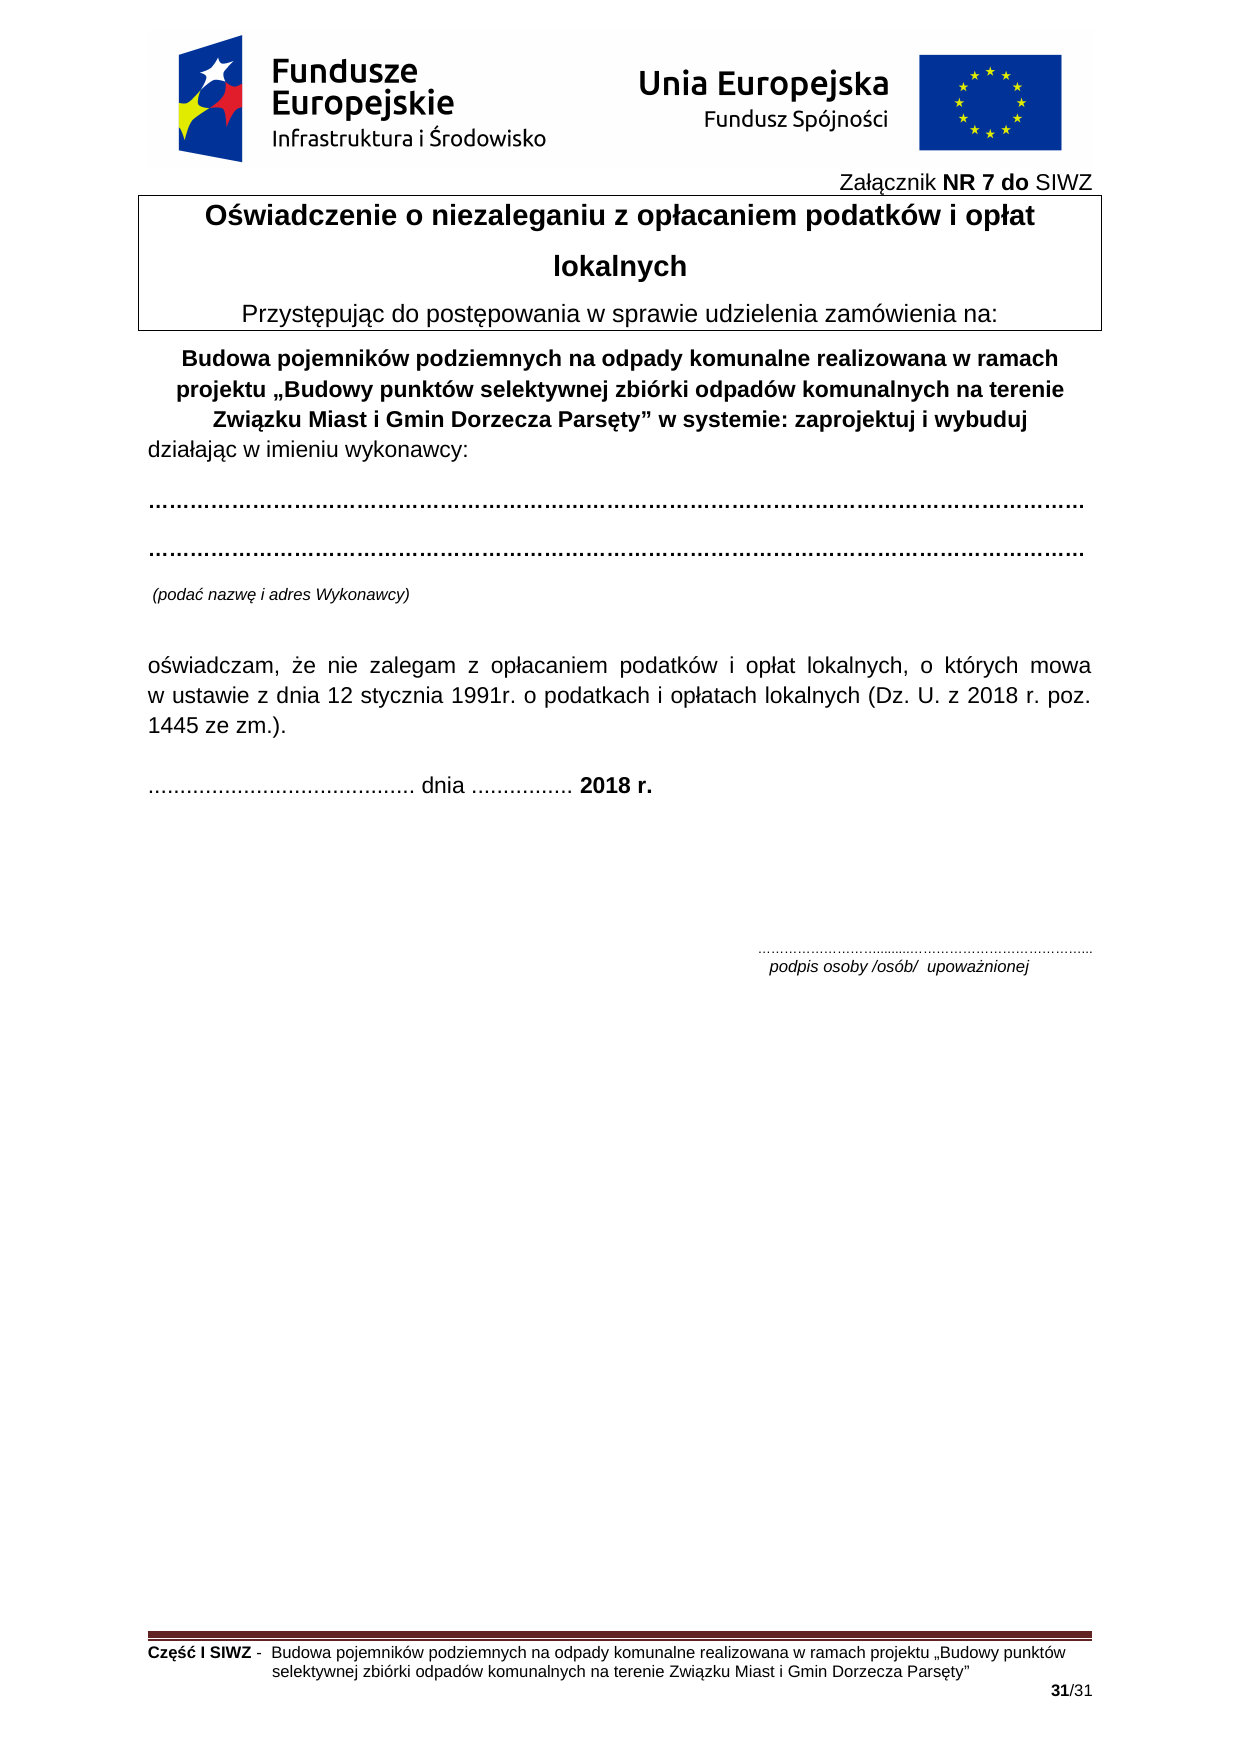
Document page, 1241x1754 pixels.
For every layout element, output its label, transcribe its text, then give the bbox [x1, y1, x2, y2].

text ……………………………………………………………………………………………………………………… [148, 489, 1092, 513]
text ……………………….........…………………………………... [148, 931, 1092, 957]
text Budowa pojemników podziemnych na odpady komunalne realizowana w ramach projektu „Budowy punktów selektywnej zbiórki odpadów komunalnych na terenie Związku Miast i Gmin Dorzecza Parsęty” w systemie: zaprojektuj i wybuduj [148, 345, 1092, 432]
text Załącznik NR 7 do SIWZ [148, 169, 1092, 195]
picture [147, 29, 1093, 169]
text Przystępując do postępowania w sprawie udzielenia zamówienia na: [139, 296, 1101, 330]
text .......................................... dnia ................ 2018 r. [148, 772, 1092, 799]
text podpis osoby /osób/ upoważnionej [148, 957, 1029, 976]
text (podać nazwę i adres Wykonawcy) [148, 584, 1092, 604]
text ……………………………………………………………………………………………………………………… [148, 537, 1092, 561]
text Oświadczenie o niezaleganiu z opłacaniem podatków i opłat lokalnych [139, 196, 1101, 282]
text działając w imieniu wykonawcy: [148, 436, 1092, 462]
list oświadczam, że nie zalegam z opłacaniem podatków i opłat lokalnych, o których mowa w ustawie z dnia 12 stycznia 1991r. o podatkach i opłatach lokalnych (Dz. U. z 2018 r. poz. 1445 ze zm.). [148, 652, 1092, 738]
